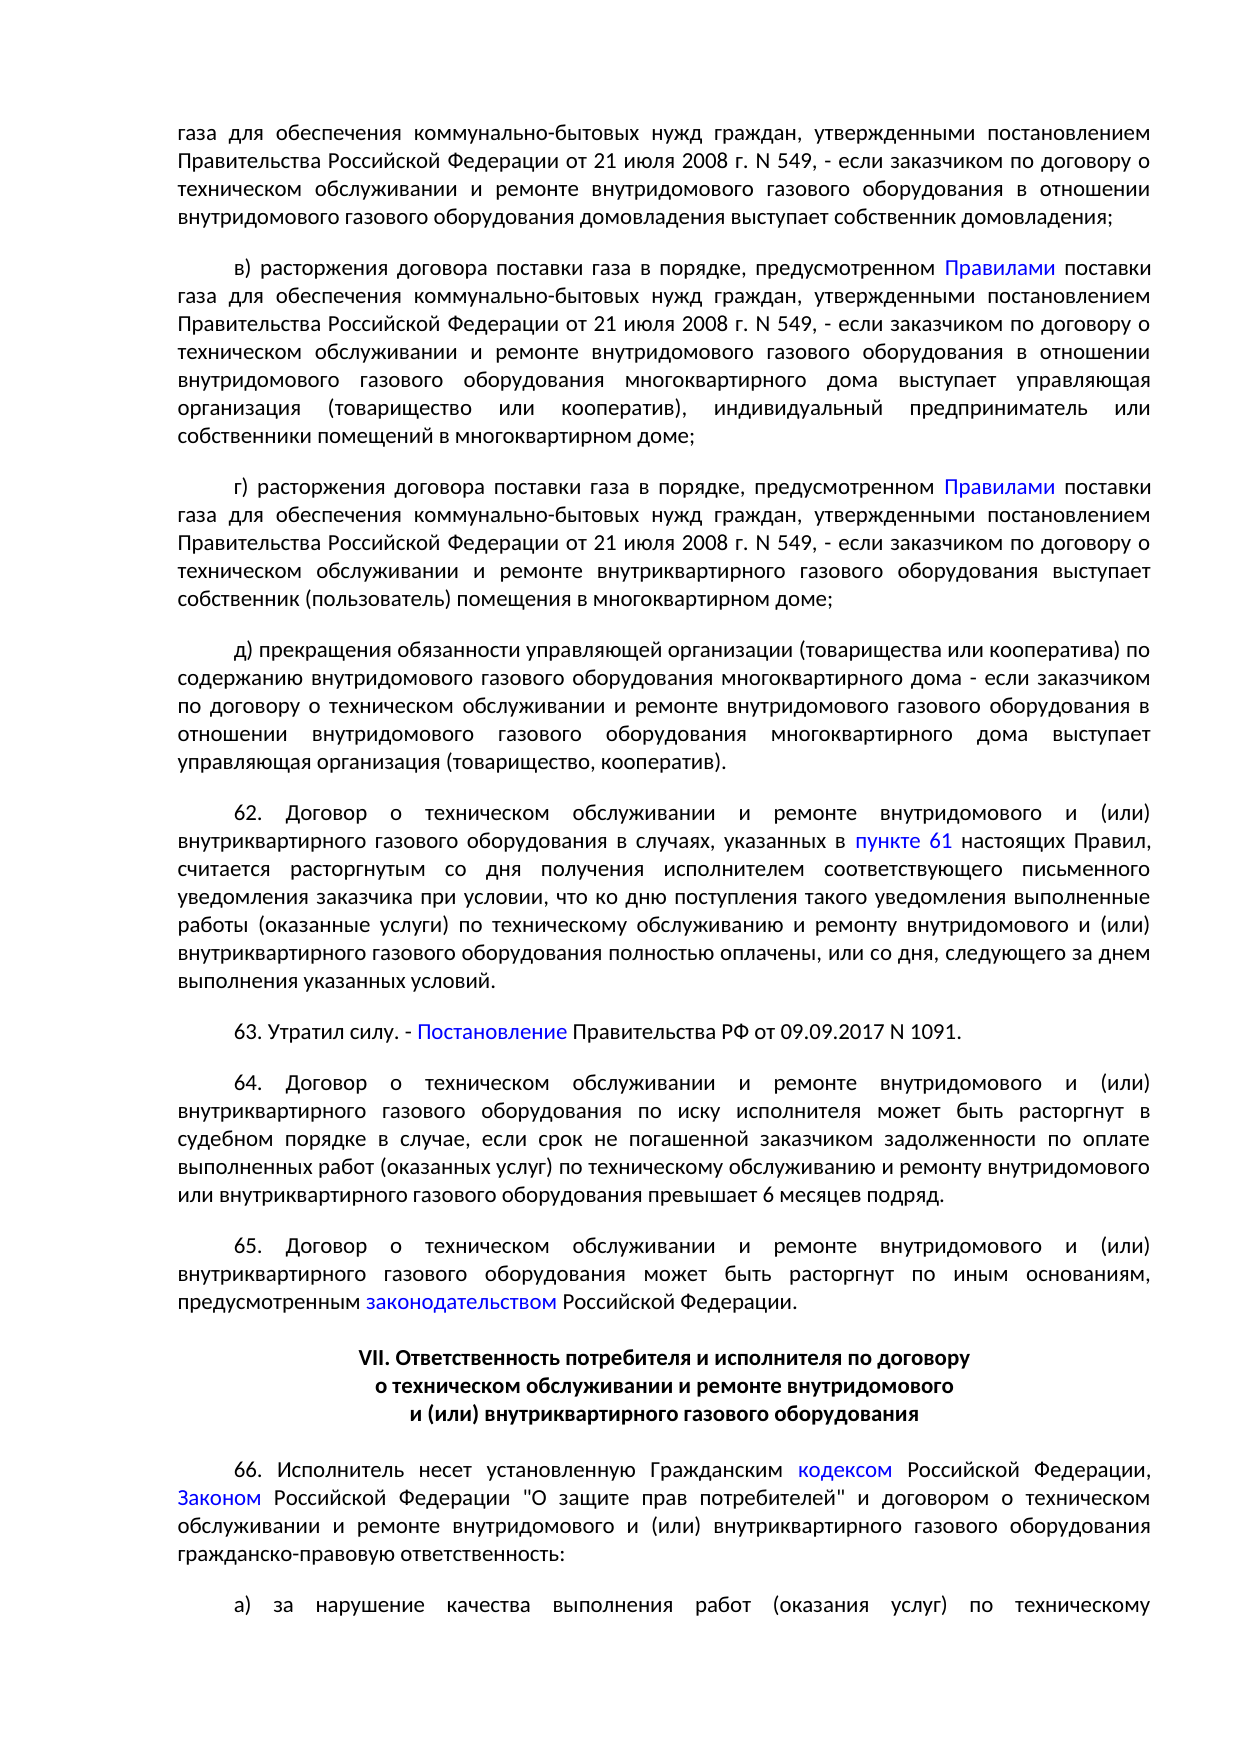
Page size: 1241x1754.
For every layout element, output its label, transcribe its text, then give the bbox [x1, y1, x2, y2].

text 66. Исполнитель несет установленную Гражданским кодексом Российской Федерации, Законом Российской Федерации "О защите прав потребителей" и договором о техническом обслуживании и ремонте внутридомового и (или) внутриквартирного газового оборудования гражданско-правовую ответственность: [177, 1455, 1152, 1567]
title и (или) внутриквартирного газового оборудования [177, 1399, 1152, 1427]
text в) расторжения договора поставки газа в порядке, предусмотренном Правилами поставки газа для обеспечения коммунально-бытовых нужд граждан, утвержденными постановлением Правительства Российской Федерации от 21 июля 2008 г. N 549, - если заказчиком по договору о техническом обслуживании и ремонте внутридомового газового оборудования в отношении внутридомового газового оборудования многоквартирного дома выступает управляющая организация (товарищество или кооператив), индивидуальный предприниматель или собственники помещений в многоквартирном доме; [177, 253, 1152, 449]
text г) расторжения договора поставки газа в порядке, предусмотренном Правилами поставки газа для обеспечения коммунально-бытовых нужд граждан, утвержденными постановлением Правительства Российской Федерации от 21 июля 2008 г. N 549, - если заказчиком по договору о техническом обслуживании и ремонте внутриквартирного газового оборудования выступает собственник (пользователь) помещения в многоквартирном доме; [177, 472, 1152, 612]
text 64. Договор о техническом обслуживании и ремонте внутридомового и (или) внутриквартирного газового оборудования по иску исполнителя может быть расторгнут в судебном порядке в случае, если срок не погашенной заказчиком задолженности по оплате выполненных работ (оказанных услуг) по техническому обслуживанию и ремонту внутридомового или внутриквартирного газового оборудования превышает 6 месяцев подряд. [177, 1068, 1152, 1208]
text 63. Утратил силу. - Постановление Правительства РФ от 09.09.2017 N 1091. [177, 1017, 1152, 1045]
text 62. Договор о техническом обслуживании и ремонте внутридомового и (или) внутриквартирного газового оборудования в случаях, указанных в пункте 61 настоящих Правил, считается расторгнутым со дня получения исполнителем соответствующего письменного уведомления заказчика при условии, что ко дню поступления такого уведомления выполненные работы (оказанные услуги) по техническому обслуживанию и ремонту внутридомового и (или) внутриквартирного газового оборудования полностью оплачены, или со дня, следующего за днем выполнения указанных условий. [177, 798, 1152, 994]
text д) прекращения обязанности управляющей организации (товарищества или кооператива) по содержанию внутридомового газового оборудования многоквартирного дома - если заказчиком по договору о техническом обслуживании и ремонте внутридомового газового оборудования в отношении внутридомового газового оборудования многоквартирного дома выступает управляющая организация (товарищество, кооператив). [177, 635, 1152, 775]
text 65. Договор о техническом обслуживании и ремонте внутридомового и (или) внутриквартирного газового оборудования может быть расторгнут по иным основаниям, предусмотренным законодательством Российской Федерации. [177, 1231, 1152, 1315]
title о техническом обслуживании и ремонте внутридомового [177, 1371, 1152, 1399]
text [177, 118, 1152, 230]
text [177, 1590, 1152, 1618]
title VII. Ответственность потребителя и исполнителя по договору [177, 1343, 1152, 1371]
